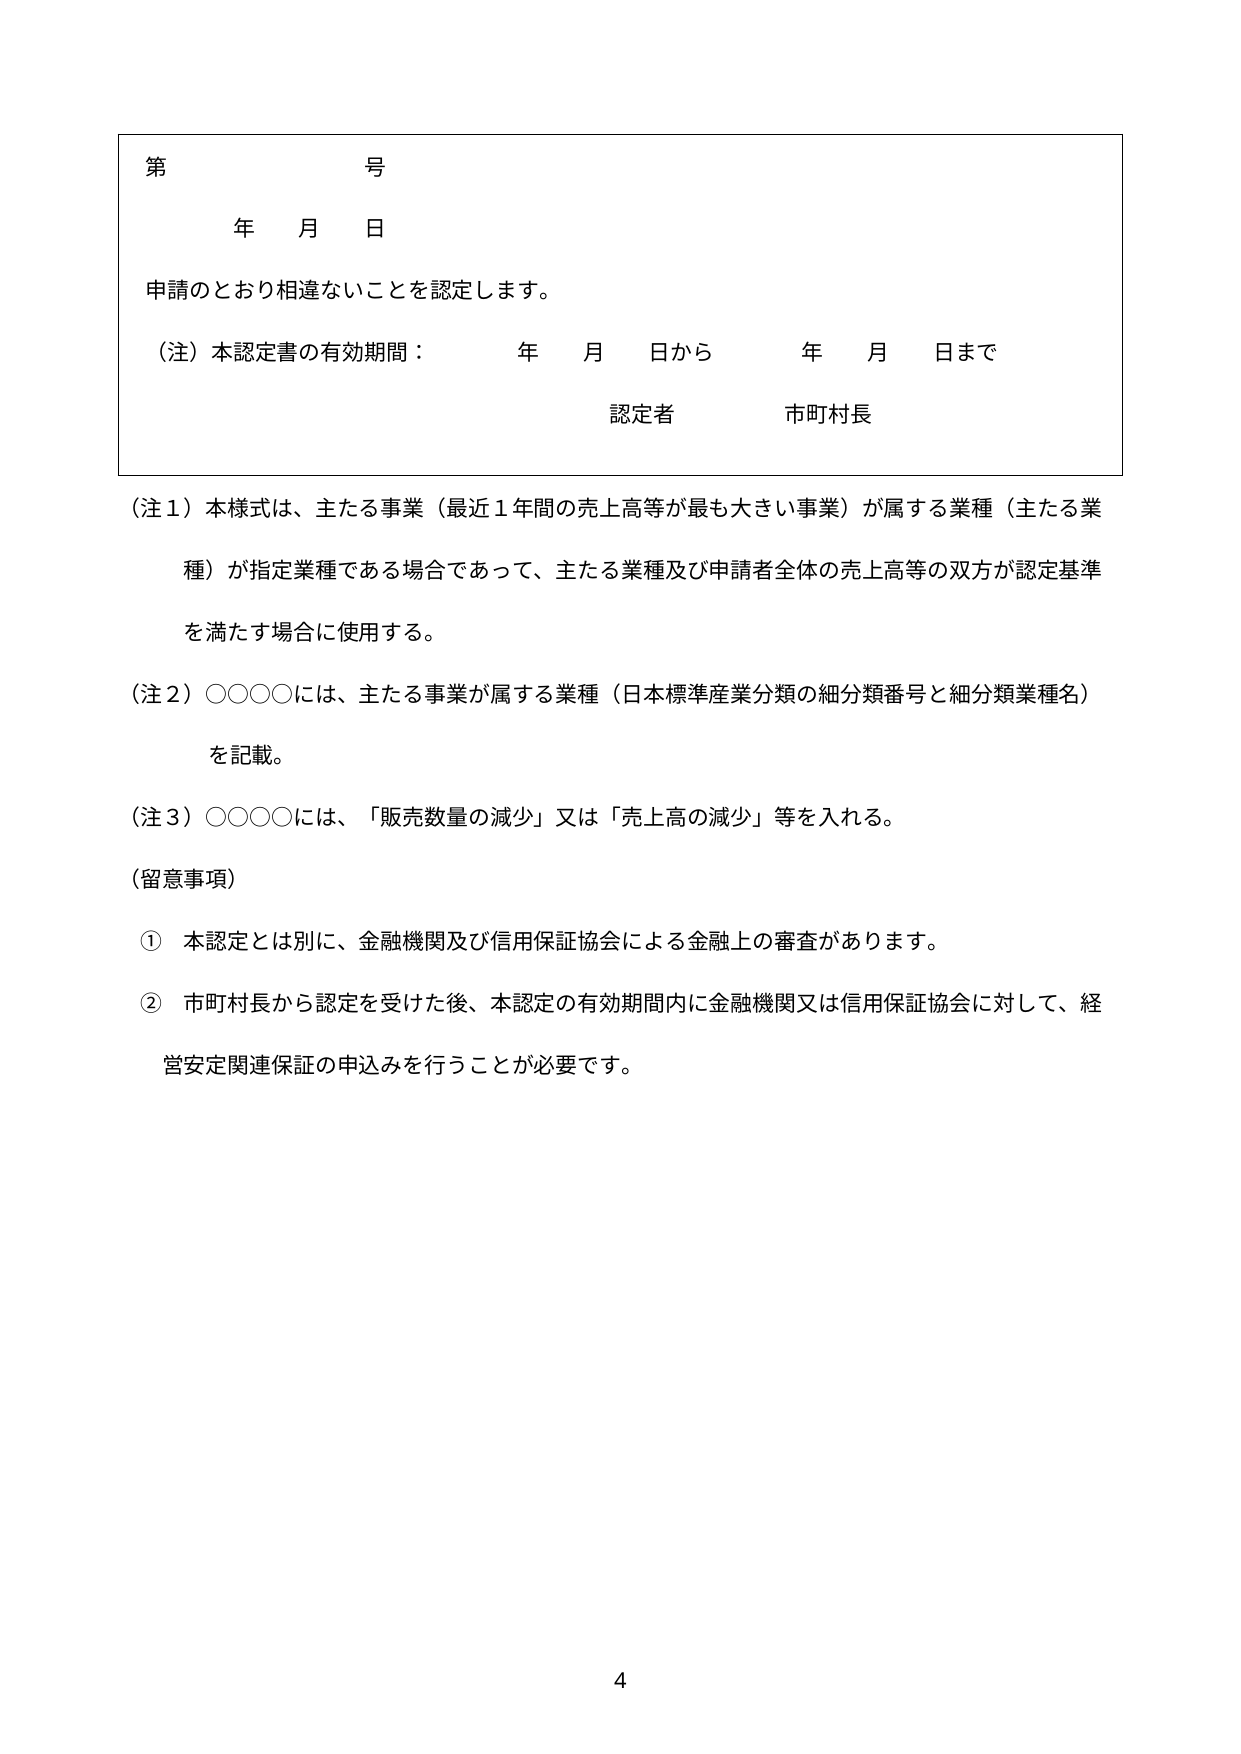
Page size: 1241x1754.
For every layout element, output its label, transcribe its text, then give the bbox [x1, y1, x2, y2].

text ② 市町村長から認定を受けた後、本認定の有効期間内に金融機関又は信用保証協会に対して、経営安定関連保証の申込みを行うことが必要です。 [118, 971, 1122, 1094]
text （注１）本様式は、主たる事業（最近１年間の売上高等が最も大きい事業）が属する業種（主たる業種）が指定業種である場合であって、主たる業種及び申請者全体の売上高等の双方が認定基準を満たす場合に使用する。 [118, 476, 1122, 661]
text ① 本認定とは別に、金融機関及び信用保証協会による金融上の審査があります。 [118, 909, 1122, 971]
table_cell 第 号 年 月 日 申請のとおり相違ないことを認定します。 （注）本認定書の有効期間： 年 月 日から 年 月 日まで 認定者 市町村長 [119, 135, 1122, 475]
text （注２）○○○○には、主たる事業が属する業種（日本標準産業分類の細分類番号と細分類業種名）を記載。 [118, 661, 1122, 785]
text （注３）○○○○には、「販売数量の減少」又は「売上高の減少」等を入れる。 [118, 785, 1122, 847]
text （留意事項） [118, 847, 1122, 909]
